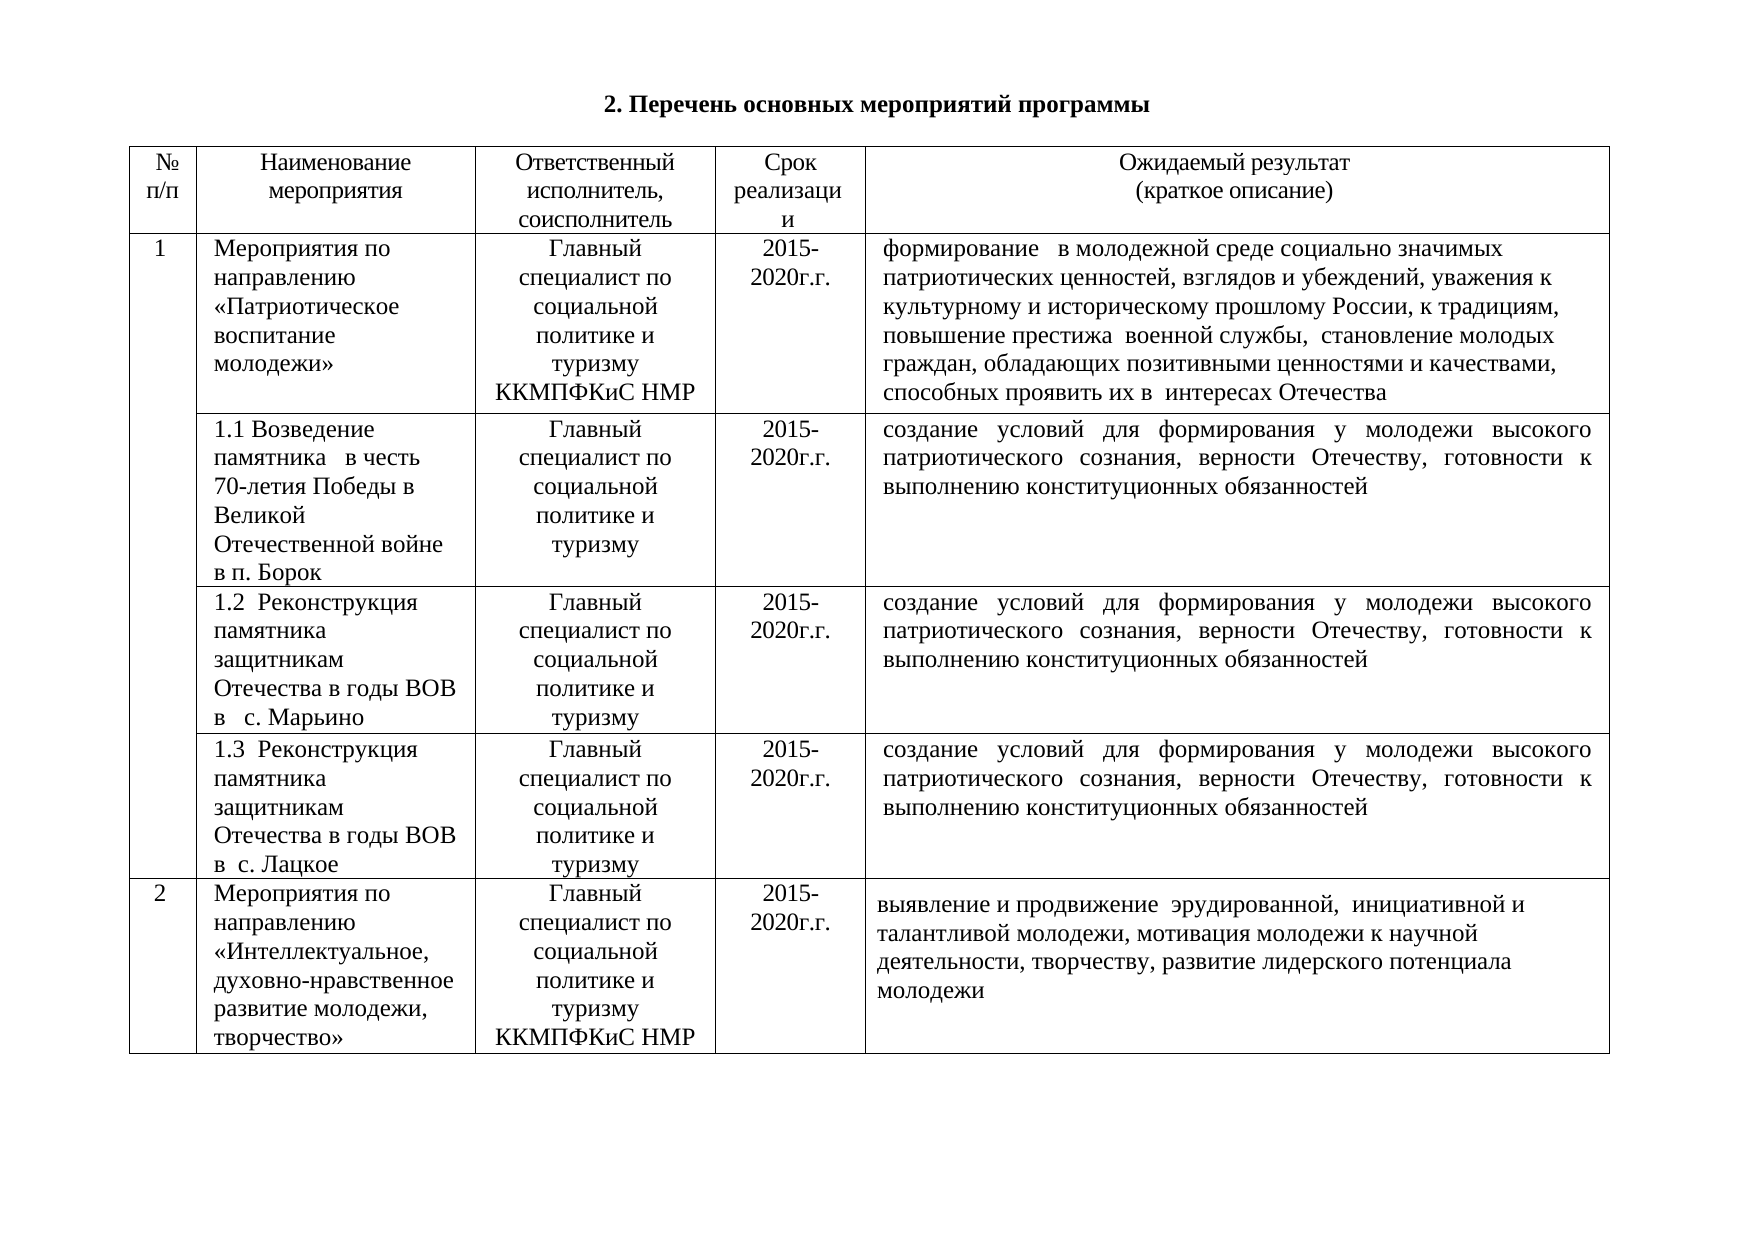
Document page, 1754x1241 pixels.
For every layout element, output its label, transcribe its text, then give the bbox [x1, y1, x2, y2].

table_cell формирование в молодежной среде социально значимых патриотических ценностей, взглядов и убеждений, уважения к культурному и историческому прошлому России, к традициям, повышение престижа военной службы, становление молодых граждан, обладающих позитивными ценностями и качествами, способных проявить их в интересах Отечества [866, 234, 1609, 413]
table_cell выявление и продвижение эрудированной, инициативной и талантливой молодежи, мотивация молодежи к научной деятельности, творчеству, развитие лидерского потенциала молодежи [866, 879, 1609, 1053]
table_cell Главный специалист по социальной политике и туризму ККМПФКиС НМР [476, 879, 715, 1053]
table_cell создание условий для формирования у молодежи высокого патриотического сознания, верности Отечеству, готовности к выполнению конституционных обязанностей [866, 414, 1609, 586]
table_cell Главный специалист по социальной политике и туризму [476, 414, 715, 586]
table_cell 1.2 Реконструкция памятника защитникам Отечества в годы ВОВ в с. Марьино [197, 587, 475, 733]
table_cell Мероприятия по направлению «Интеллектуальное, духовно-нравственное развитие молодежи, творчество» [197, 879, 475, 1053]
table_cell 2 [130, 879, 196, 1053]
table_cell 2015-2020г.г. [716, 734, 865, 878]
table_cell Главный специалист по социальной политике и туризму [476, 734, 715, 878]
table_header Срок реализации [716, 147, 865, 233]
text 2. Перечень основных мероприятий программы [118, 89, 1636, 117]
table_cell создание условий для формирования у молодежи высокого патриотического сознания, верности Отечеству, готовности к выполнению конституционных обязанностей [866, 587, 1609, 733]
table_cell 2015-2020г.г. [716, 234, 865, 413]
table_cell 1 [130, 234, 196, 878]
table_cell 1.3 Реконструкция памятника защитникам Отечества в годы ВОВ в с. Лацкое [197, 734, 475, 878]
table_header Ответственный исполнитель, соисполнитель [664, 147, 715, 233]
table_header № п/п [130, 147, 196, 233]
table_header Ожидаемый результат (краткое описание) [866, 147, 1609, 233]
table_cell 2015-2020г.г. [716, 587, 865, 733]
table_cell 2015-2020г.г. [716, 879, 865, 1053]
table_cell создание условий для формирования у молодежи высокого патриотического сознания, верности Отечеству, готовности к выполнению конституционных обязанностей [866, 734, 1609, 878]
table_cell 1.1 Возведение памятника в честь 70-летия Победы в Великой Отечественной войне в п. Борок [197, 414, 475, 586]
table_header Наименование мероприятия [197, 147, 475, 233]
table_cell Мероприятия по направлению «Патриотическое воспитание молодежи» [197, 234, 475, 413]
table_cell Главный специалист по социальной политике и туризму [476, 587, 715, 733]
table_cell 2015-2020г.г. [716, 414, 865, 586]
table_cell Главный специалист по социальной политике и туризму ККМПФКиС НМР [476, 234, 715, 413]
table_header Ответственный исполнитель, соисполнитель [476, 147, 527, 233]
